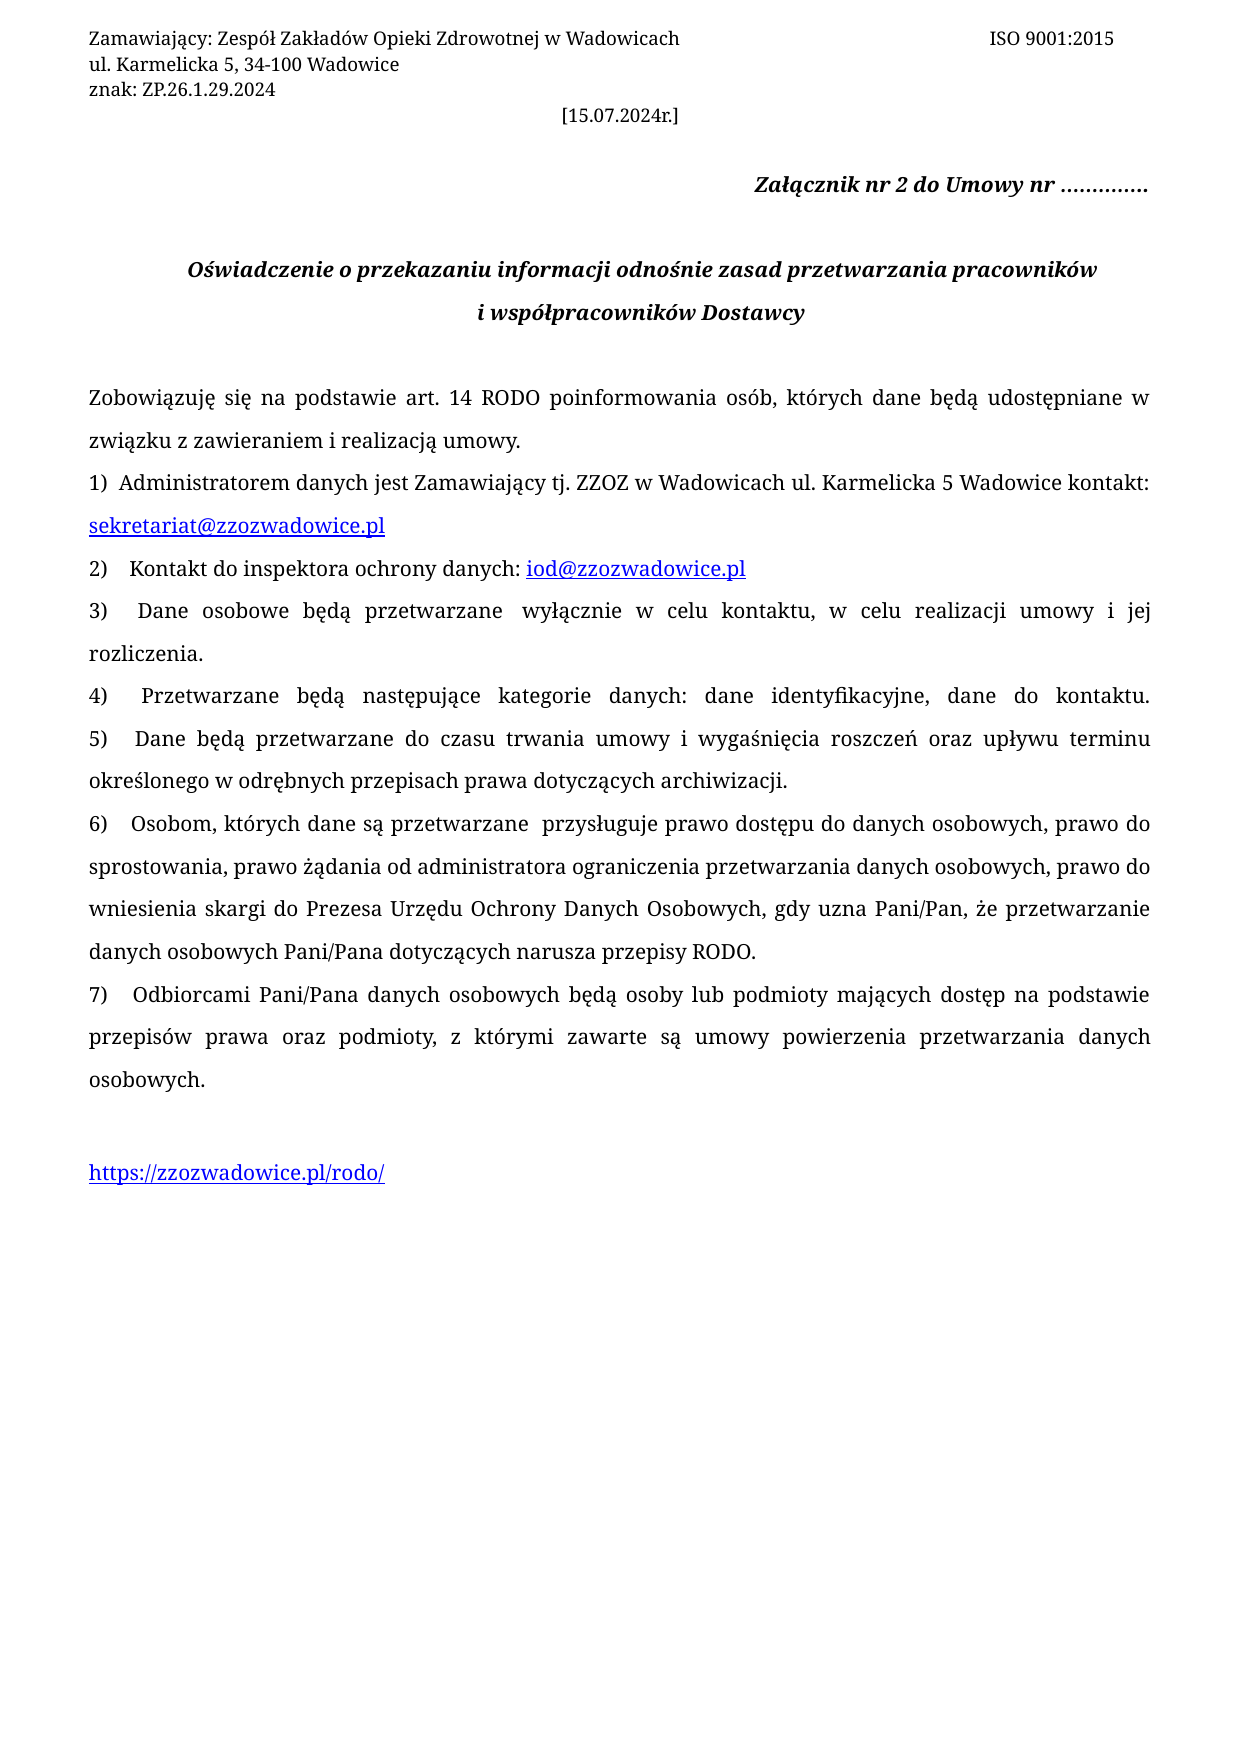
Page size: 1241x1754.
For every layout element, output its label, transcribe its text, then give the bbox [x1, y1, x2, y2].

text 7) Odbiorcami Pani/Pana danych osobowych będą osoby lub podmioty mających dostęp na podstawie przepisów prawa oraz podmioty, z którymi zawarte są umowy powierzenia przetwarzania danych osobowych. [89, 980, 1152, 1093]
text Oświadczenie o przekazaniu informacji odnośnie zasad przetwarzania pracowników i współpracowników Dostawcy [133, 255, 1152, 326]
text 2) Kontakt do inspektora ochrony danych: iod@zzozwadowice.pl 3) Dane osobowe będą przetwarzane wyłącznie w celu kontaktu, w celu realizacji umowy i jej rozliczenia. 4) Przetwarzane będą następujące kategorie danych: dane identyfikacyjne, dane do kontaktu. 5) Dane będą przetwarzane do czasu trwania umowy i wygaśnięcia roszczeń oraz upływu terminu określonego w odrębnych przepisach prawa dotyczących archiwizacji. [89, 554, 1152, 795]
text Zobowiązuję się na podstawie art. 14 RODO poinformowania osób, których dane będą udostępniane w związku z zawieraniem i realizacją umowy. [89, 383, 1152, 454]
text 6) Osobom, których dane są przetwarzane przysługuje prawo dostępu do danych osobowych, prawo do sprostowania, prawo żądania od administratora ograniczenia przetwarzania danych osobowych, prawo do wniesienia skargi do Prezesa Urzędu Ochrony Danych Osobowych, gdy uzna Pani/Pan, że przetwarzanie danych osobowych Pani/Pana dotyczących narusza przepisy RODO. [89, 809, 1152, 966]
text Załącznik nr 2 do Umowy nr ………….. [89, 170, 1152, 199]
text 1) Administratorem danych jest Zamawiający tj. ZZOZ w Wadowicach ul. Karmelicka 5 Wadowice kontakt: sekretariat@zzozwadowice.pl [89, 468, 1152, 539]
text https://zzozwadowice.pl/rodo/ [89, 1158, 1152, 1187]
